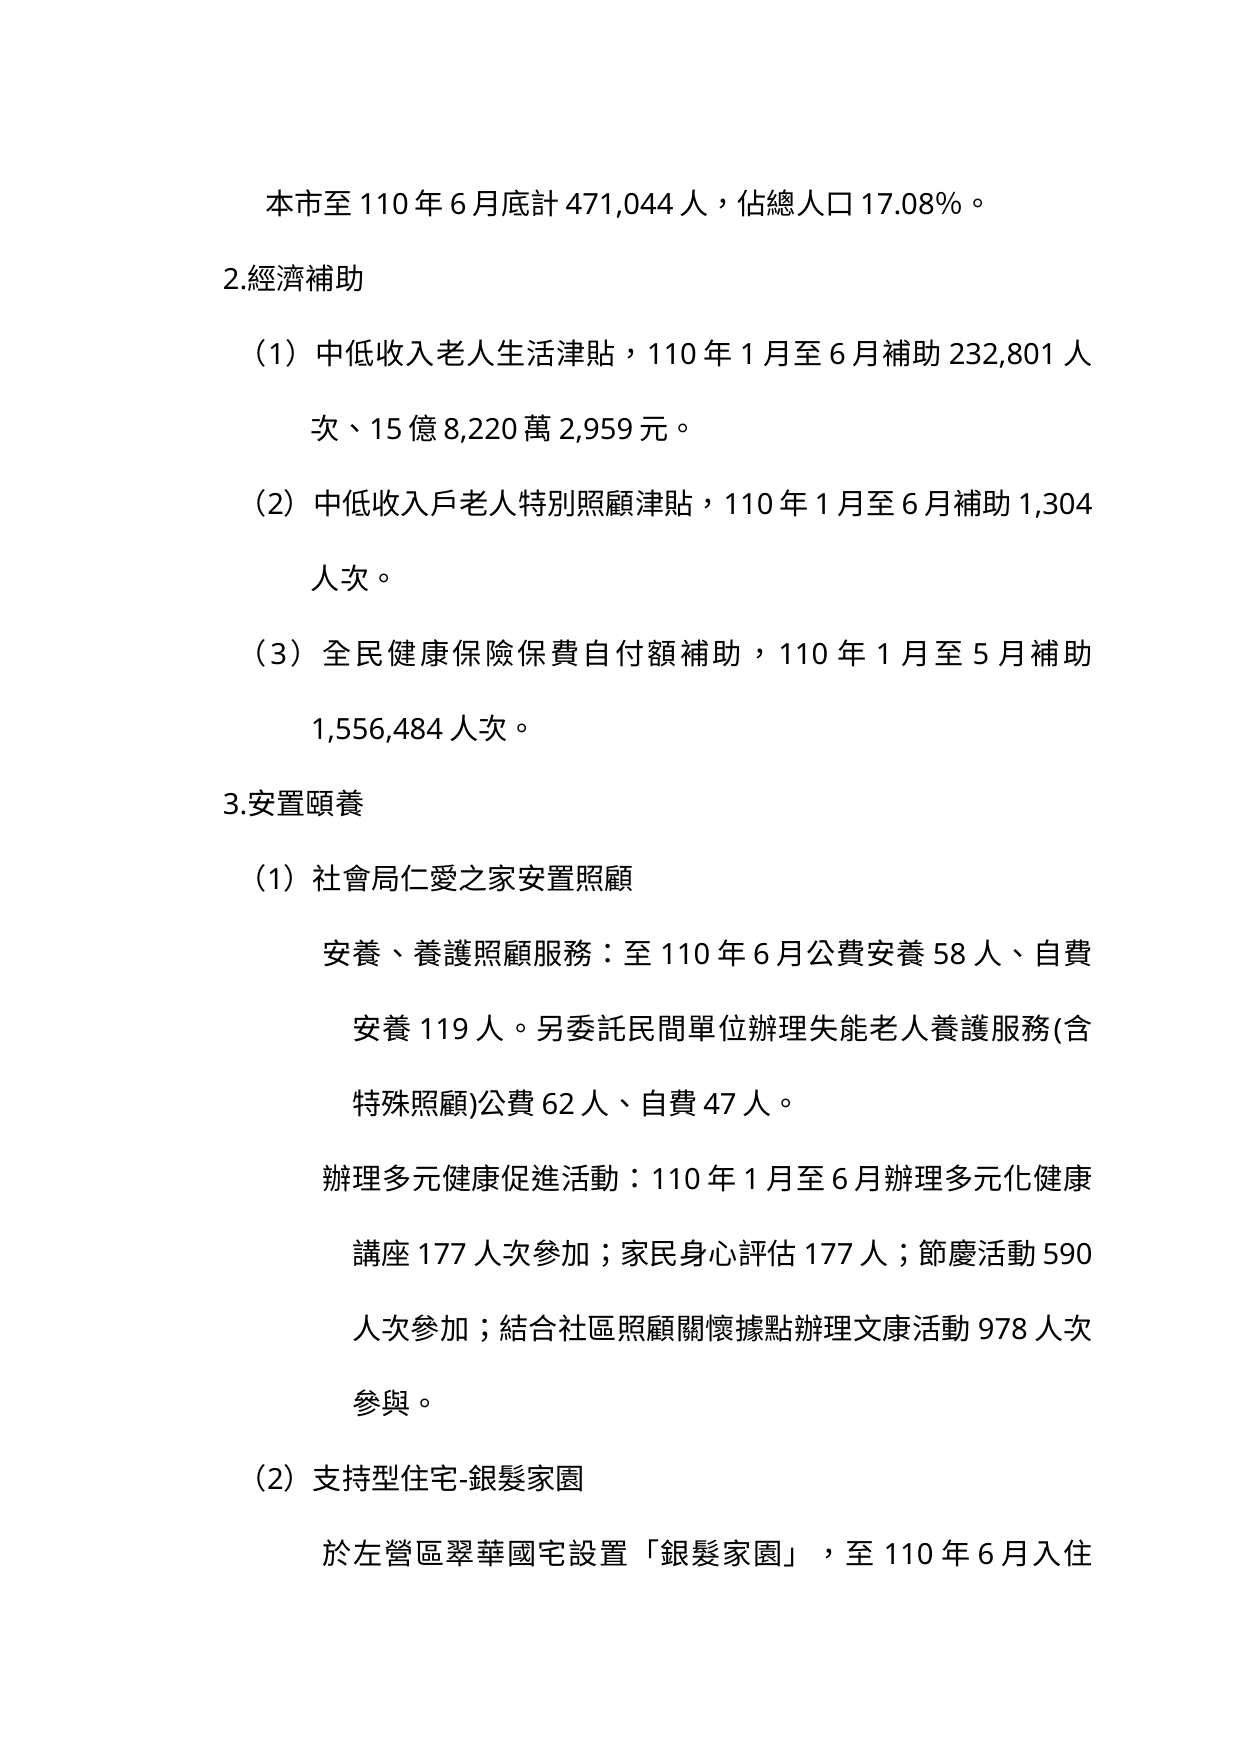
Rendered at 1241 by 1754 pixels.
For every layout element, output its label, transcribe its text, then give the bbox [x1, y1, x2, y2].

text 安養、養護照顧服務：至110年6月公費安養58人、自費安養119人。另委託民間單位辦理失能老人養護服務(含特殊照顧)公費62人、自費47人。 [323, 914, 1092, 1139]
text 本市至110年6月底計471,044人，佔總人口17.08％。 [265, 164, 1092, 239]
text （1）中低收入老人生活津貼，110年1月至6月補助232,801人次、15億8,220萬2,959元。 [238, 314, 1092, 464]
text （1）社會局仁愛之家安置照顧 [238, 839, 1092, 914]
text （2）中低收入戶老人特別照顧津貼，110年1月至6月補助1,304人次。 [238, 464, 1092, 614]
text 2.經濟補助 [223, 239, 1092, 314]
text 3.安置頤養 [223, 764, 1092, 839]
text 辦理多元健康促進活動：110年1月至6月辦理多元化健康講座177人次參加；家民身心評估177人；節慶活動590人次參加；結合社區照顧關懷據點辦理文康活動978人次參與。 [323, 1139, 1092, 1439]
text （2）支持型住宅-銀髮家園 [238, 1439, 1092, 1514]
text （3）全民健康保險保費自付額補助，110年1月至5月補助1,556,484人次。 [238, 614, 1092, 764]
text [323, 1514, 1092, 1589]
